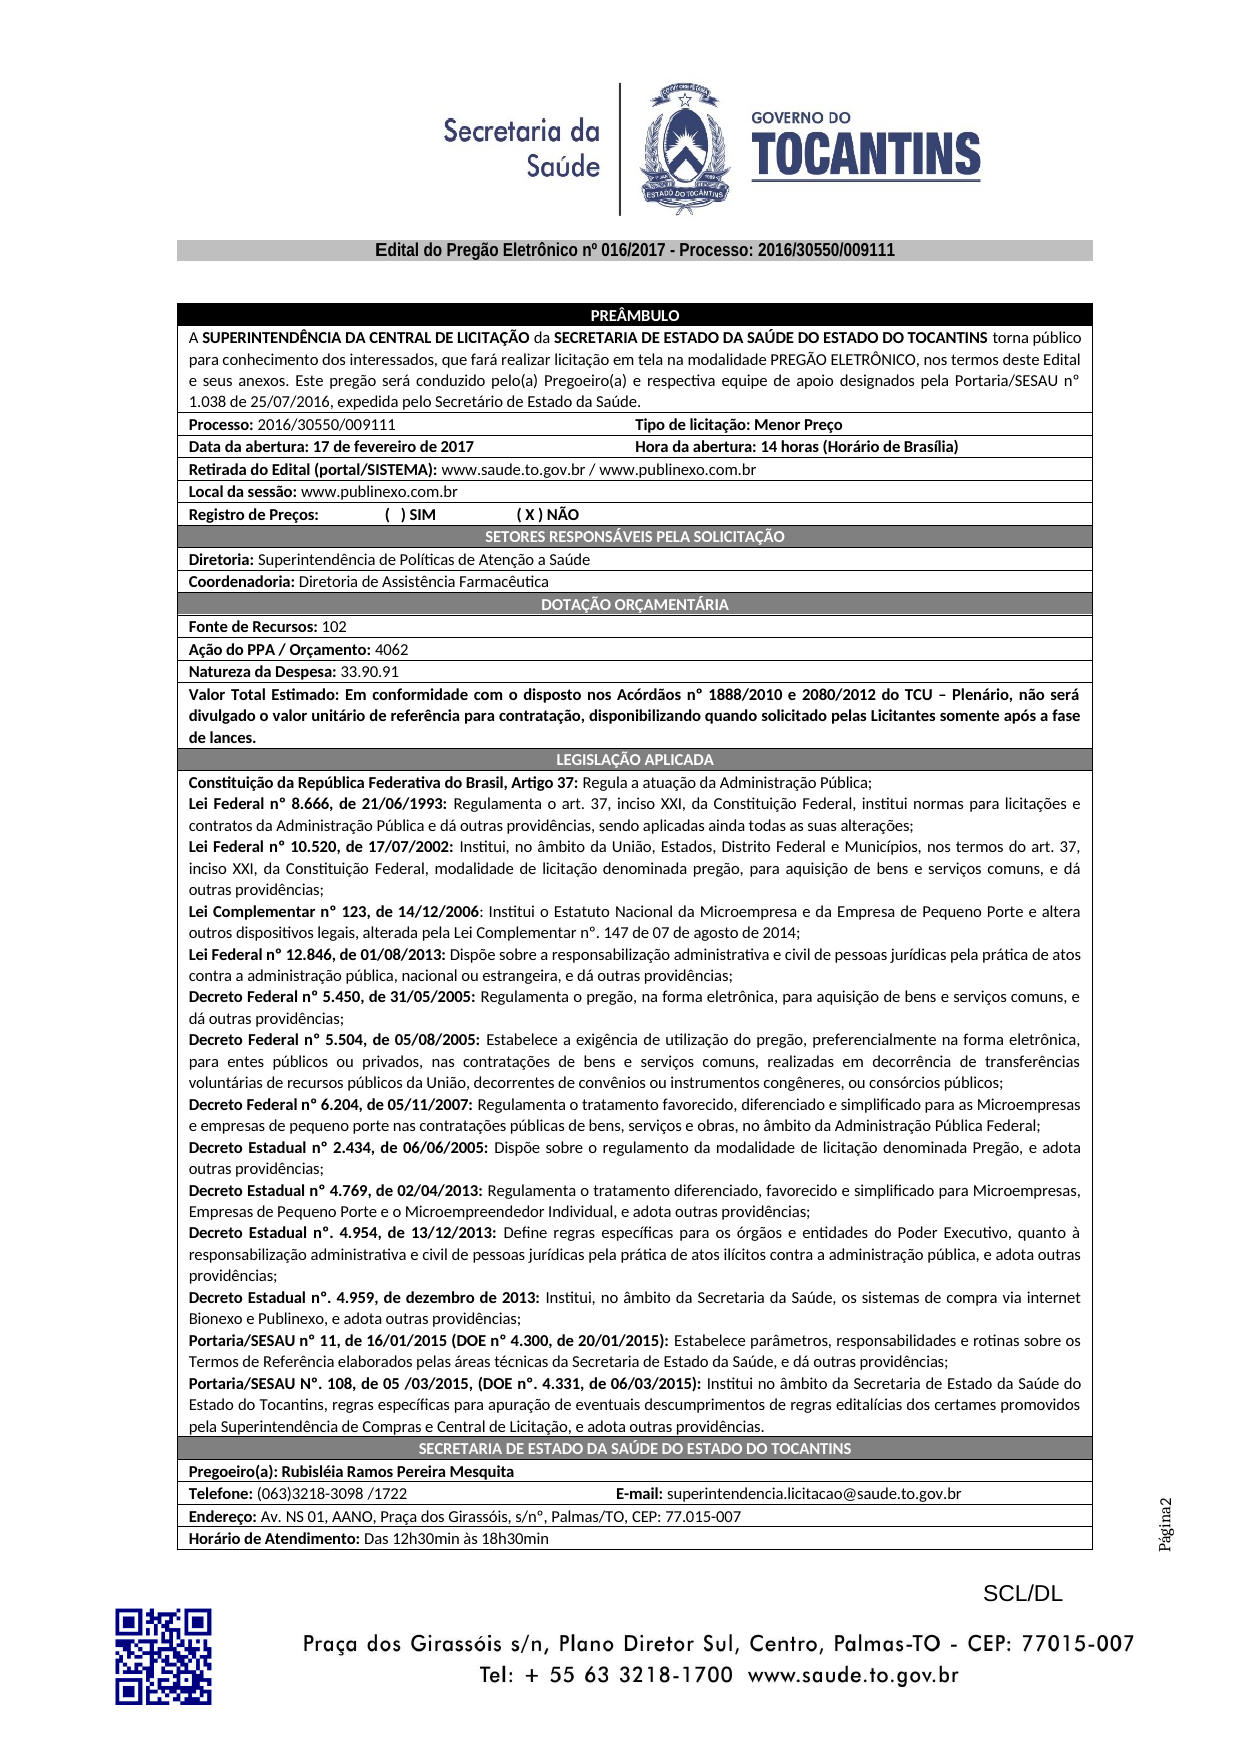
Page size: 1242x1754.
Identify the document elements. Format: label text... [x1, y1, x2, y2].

table_cell A SUPERINTENDÊNCIA DA CENTRAL DE LICITAÇÃO da SECRETARIA DE ESTADO DA SAÚDE DO ESTADO DO TOCANTINS torna público para conhecimento dos interessados, que fará realizar licitação em tela na modalidade PREGÃO ELETRÔNICO, nos termos deste Edital e seus anexos. Este pregão será conduzido pelo(a) Pregoeiro(a) e respectiva equipe de apoio designados pela Portaria/SESAU nº 1.038 de 25/07/2016, expedida pelo Secretário de Estado da Saúde. [178, 326, 1092, 412]
table_cell Data da abertura: 17 de fevereiro de 2017 Hora da abertura: 14 horas (Horário de Brasília) [178, 436, 1092, 457]
table_cell Telefone: (063)3218-3098 /1722 E-mail: superintendencia.licitacao@saude.to.gov.br [178, 1482, 1092, 1504]
table_cell Ação do PPA / Orçamento: 4062 [178, 638, 1092, 659]
table_cell Diretoria: Superintendência de Políticas de Atenção a Saúde [178, 548, 1092, 569]
table_cell SECRETARIA DE ESTADO DA SAÚDE DO ESTADO DO TOCANTINS [178, 1437, 1092, 1459]
table_cell Processo: 2016/30550/009111 Tipo de licitação: Menor Preço [178, 413, 1092, 434]
table_cell SETORES RESPONSÁVEIS PELA SOLICITAÇÃO [178, 526, 1092, 547]
table_cell Fonte de Recursos: 102 [178, 616, 1092, 637]
table_cell Valor Total Estimado: Em conformidade com o disposto nos Acórdãos nº 1888/2010 e 2080/2012 do TCU – Plenário, não será divulgado o valor unitário de referência para contratação, disponibilizando quando solicitado pelas Licitantes somente após a fase de lances. [178, 683, 1092, 747]
table_cell LEGISLAÇÃO APLICADA [178, 749, 1092, 770]
picture [0, 0, 1242, 231]
table_cell Coordenadoria: Diretoria de Assistência Farmacêutica [178, 571, 1092, 592]
table_cell Retirada do Edital (portal/SISTEMA): www.saude.to.gov.br / www.publinexo.com.br [178, 458, 1092, 479]
table_cell Local da sessão: www.publinexo.com.br [178, 481, 1092, 502]
table_header PREÂMBULO [178, 304, 1092, 325]
table_cell Natureza da Despesa: 33.90.91 [178, 661, 1092, 682]
table_cell Registro de Preços: ( ) SIM ( X ) NÃO [178, 503, 1092, 524]
table_cell Constituição da República Federativa do Brasil, Artigo 37: Regula a atuação da Administração Pública; Lei Federal nº 8.666, de 21/06/1993: Regulamenta o art. 37, inciso XXI, da Constituição Federal, institui normas para licitações e contratos da Administração Pública e dá outras providências, sendo aplicadas ainda todas as suas alterações; Lei Federal nº 10.520, de 17/07/2002: Institui, no âmbito da União, Estados, Distrito Federal e Municípios, nos termos do art. 37, inciso XXI, da Constituição Federal, modalidade de licitação denominada pregão, para aquisição de bens e serviços comuns, e dá outras providências; Lei Complementar nº 123, de 14/12/2006: Institui o Estatuto Nacional da Microempresa e da Empresa de Pequeno Porte e altera outros dispositivos legais, alterada pela Lei Complementar nº. 147 de 07 de agosto de 2014; Lei Federal nº 12.846, de 01/08/2013: Dispõe sobre a responsabilização administrativa e civil de pessoas jurídicas pela prática de atos contra a administração pública, nacional ou estrangeira, e dá outras providências; Decreto Federal nº 5.450, de 31/05/2005: Regulamenta o pregão, na forma eletrônica, para aquisição de bens e serviços comuns, e dá outras providências; Decreto Federal nº 5.504, de 05/08/2005: Estabelece a exigência de utilização do pregão, preferencialmente na forma eletrônica, para entes públicos ou privados, nas contratações de bens e serviços comuns, realizadas em decorrência de transferências voluntárias de recursos públicos da União, decorrentes de convênios ou instrumentos congêneres, ou consórcios públicos; Decreto Federal nº 6.204, de 05/11/2007: Regulamenta o tratamento favorecido, diferenciado e simplificado para as Microempresas e empresas de pequeno porte nas contratações públicas de bens, serviços e obras, no âmbito da Administração Pública Federal; Decreto Estadual nº 2.434, de 06/06/2005: Dispõe sobre o regulamento da modalidade de licitação denominada Pregão, e adota outras providências; Decreto Estadual nº 4.769, de 02/04/2013: Regulamenta o tratamento diferenciado, favorecido e simplificado para Microempresas, Empresas de Pequeno Porte e o Microempreendedor Individual, e adota outras providências; Decreto Estadual nº. 4.954, de 13/12/2013: Define regras específicas para os órgãos e entidades do Poder Executivo, quanto à responsabilização administrativa e civil de pessoas jurídicas pela prática de atos ilícitos contra a administração pública, e adota outras providências; Decreto Estadual nº. 4.959, de dezembro de 2013: Institui, no âmbito da Secretaria da Saúde, os sistemas de compra via internet Bionexo e Publinexo, e adota outras providências; Portaria/SESAU nº 11, de 16/01/2015 (DOE nº 4.300, de 20/01/2015): Estabelece parâmetros, responsabilidades e rotinas sobre os Termos de Referência elaborados pelas áreas técnicas da Secretaria de Estado da Saúde, e dá outras providências; Portaria/SESAU Nº. 108, de 05 /03/2015, (DOE nº. 4.331, de 06/03/2015): Institui no âmbito da Secretaria de Estado da Saúde do Estado do Tocantins, regras específicas para apuração de eventuais descumprimentos de regras editalícias dos certames promovidos pela Superintendência de Compras e Central de Licitação, e adota outras providências. [178, 771, 1092, 1436]
table_cell DOTAÇÃO ORÇAMENTÁRIA [178, 593, 1092, 614]
table_cell Horário de Atendimento: Das 12h30min às 18h30min [178, 1527, 1092, 1549]
table_cell Pregoeiro(a): Rubisléia Ramos Pereira Mesquita [178, 1460, 1092, 1481]
table_cell Endereço: Av. NS 01, AANO, Praça dos Girassóis, s/nº, Palmas/TO, CEP: 77.015-007 [178, 1505, 1092, 1526]
picture [111, 1604, 1134, 1709]
